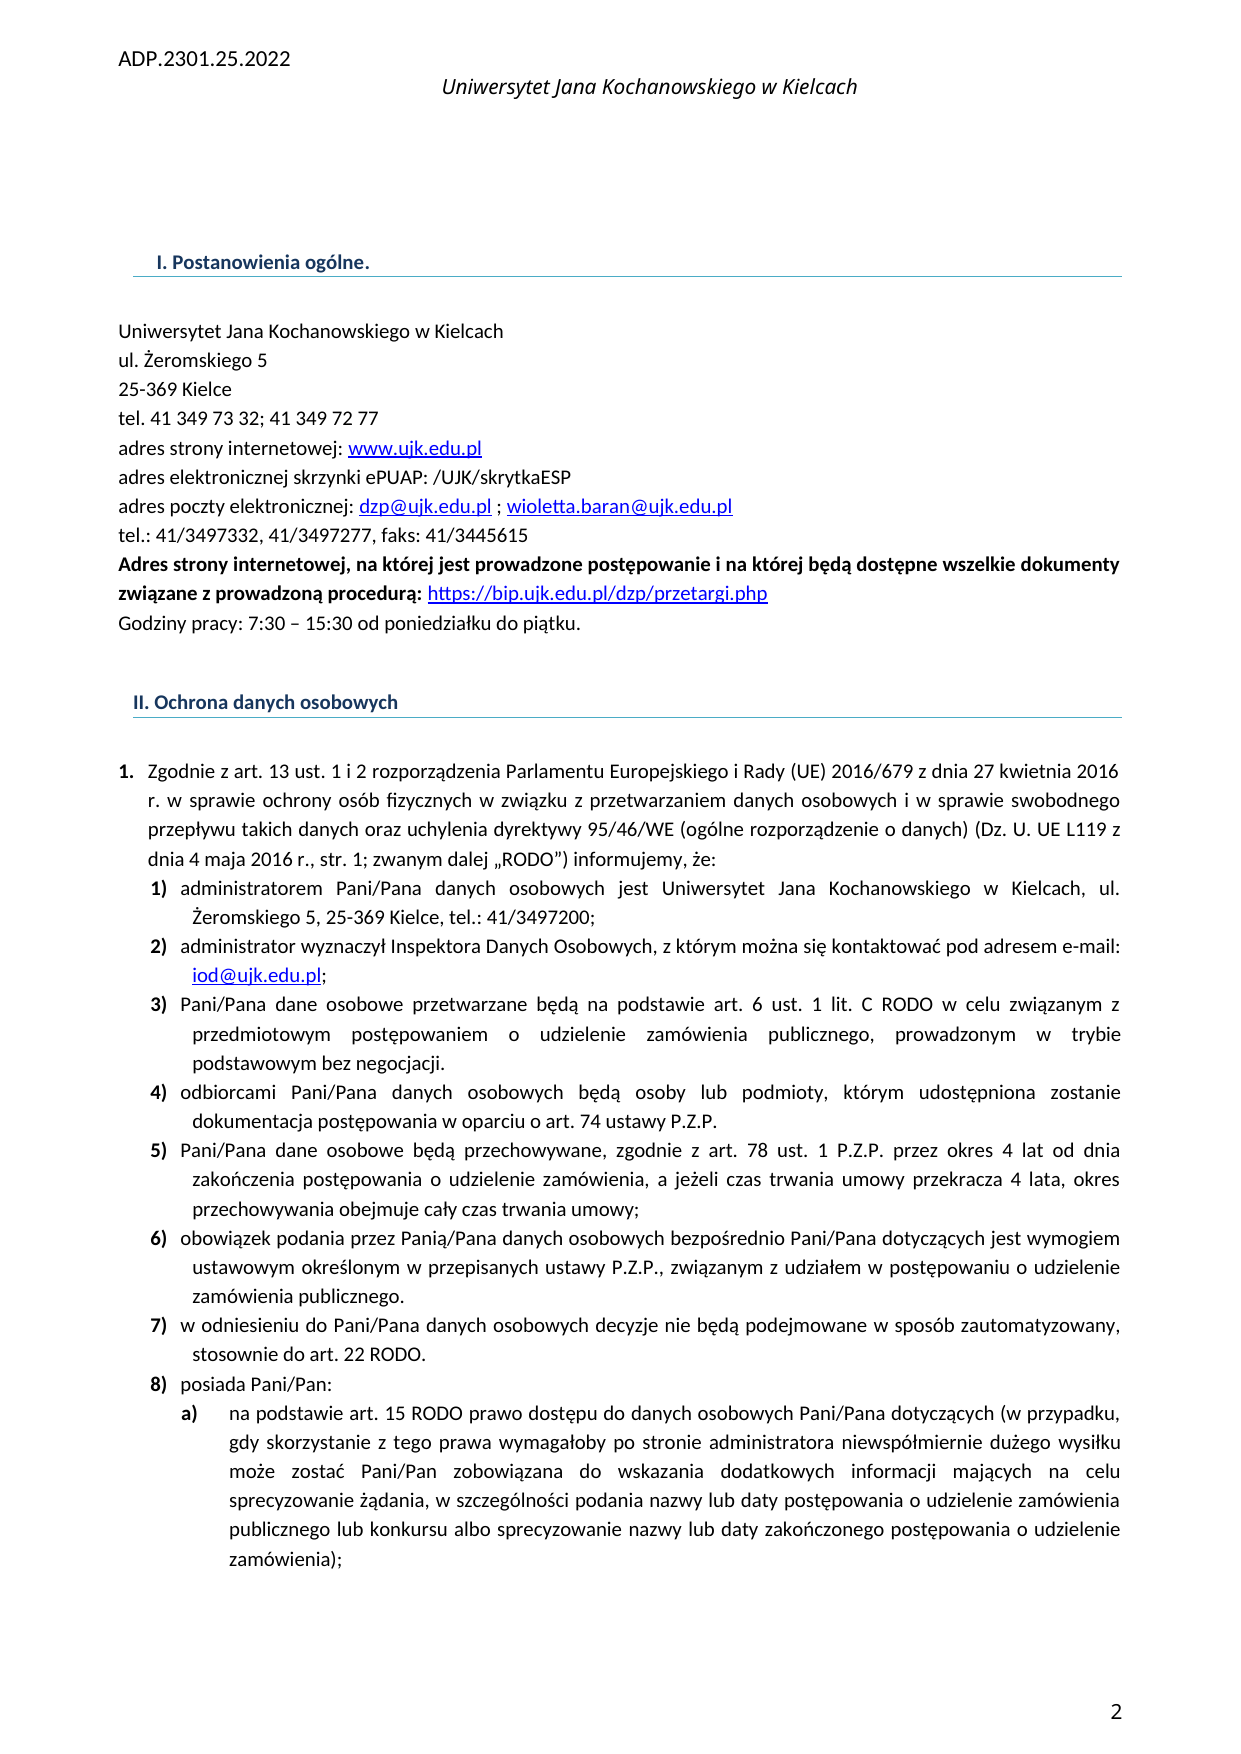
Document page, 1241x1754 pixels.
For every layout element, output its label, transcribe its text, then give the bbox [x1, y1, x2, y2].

text adres strony internetowej: www.ujk.edu.pl [118, 435, 1122, 460]
subtitle I. Postanowienia ogólne. [133, 249, 1122, 276]
list obowiązek podania przez Panią/Pana danych osobowych bezpośrednio Pani/Pana dotyczących jest wymogiem ustawowym określonym w przepisanych ustawy P.Z.P., związanym z udziałem w postępowaniu o udzielenie zamówienia publicznego. [150, 1225, 1122, 1309]
subtitle II. Ochrona danych osobowych [133, 689, 1122, 717]
text adres poczty elektronicznej: dzp@ujk.edu.pl ; wioletta.baran@ujk.edu.pl [118, 493, 1122, 518]
text 25-369 Kielce [118, 376, 1122, 402]
text adres elektronicznej skrzynki ePUAP: /UJK/skrytkaESP [118, 464, 1122, 489]
text Adres strony internetowej, na której jest prowadzone postępowanie i na której będą dostępne wszelkie dokumenty związane z prowadzoną procedurą: https://bip.ujk.edu.pl/dzp/przetargi.php [118, 551, 1122, 606]
list w odniesieniu do Pani/Pana danych osobowych decyzje nie będą podejmowane w sposób zautomatyzowany, stosownie do art. 22 RODO. [150, 1312, 1122, 1367]
list administratorem Pani/Pana danych osobowych jest Uniwersytet Jana Kochanowskiego w Kielcach, ul. Żeromskiego 5, 25-369 Kielce, tel.: 41/3497200; [150, 875, 1122, 929]
list odbiorcami Pani/Pana danych osobowych będą osoby lub podmioty, którym udostępniona zostanie dokumentacja postępowania w oparciu o art. 74 ustawy P.Z.P. [150, 1079, 1122, 1134]
text ul. Żeromskiego 5 [118, 347, 1122, 373]
text tel.: 41/3497332, 41/3497277, faks: 41/3445615 [118, 522, 1122, 548]
text Godziny pracy: 7:30 – 15:30 od poniedziałku do piątku. [118, 610, 1122, 635]
list posiada Pani/Pan: [150, 1371, 1122, 1396]
list Pani/Pana dane osobowe będą przechowywane, zgodnie z art. 78 ust. 1 P.Z.P. przez okres 4 lat od dnia zakończenia postępowania o udzielenie zamówienia, a jeżeli czas trwania umowy przekracza 4 lata, okres przechowywania obejmuje cały czas trwania umowy; [150, 1137, 1122, 1221]
list Pani/Pana dane osobowe przetwarzane będą na podstawie art. 6 ust. 1 lit. C RODO w celu związanym z przedmiotowym postępowaniem o udzielenie zamówienia publicznego, prowadzonym w trybie podstawowym bez negocjacji. [150, 992, 1122, 1075]
text Uniwersytet Jana Kochanowskiego w Kielcach [118, 318, 1122, 343]
text tel. 41 349 73 32; 41 349 72 77 [118, 406, 1122, 431]
list na podstawie art. 15 RODO prawo dostępu do danych osobowych Pani/Pana dotyczących (w przypadku, gdy skorzystanie z tego prawa wymagałoby po stronie administratora niewspółmiernie dużego wysiłku może zostać Pani/Pan zobowiązana do wskazania dodatkowych informacji mających na celu sprecyzowanie żądania, w szczególności podania nazwy lub daty postępowania o udzielenie zamówienia publicznego lub konkursu albo sprecyzowanie nazwy lub daty zakończonego postępowania o udzielenie zamówienia); [181, 1400, 1122, 1571]
list Zgodnie z art. 13 ust. 1 i 2 rozporządzenia Parlamentu Europejskiego i Rady (UE) 2016/679 z dnia 27 kwietnia 2016 r. w sprawie ochrony osób fizycznych w związku z przetwarzaniem danych osobowych i w sprawie swobodnego przepływu takich danych oraz uchylenia dyrektywy 95/46/WE (ogólne rozporządzenie o danych) (Dz. U. UE L119 z dnia 4 maja 2016 r., str. 1; zwanym dalej „RODO”) informujemy, że: [118, 758, 1122, 871]
list administrator wyznaczył Inspektora Danych Osobowych, z którym można się kontaktować pod adresem e-mail: iod@ujk.edu.pl; [150, 933, 1122, 988]
